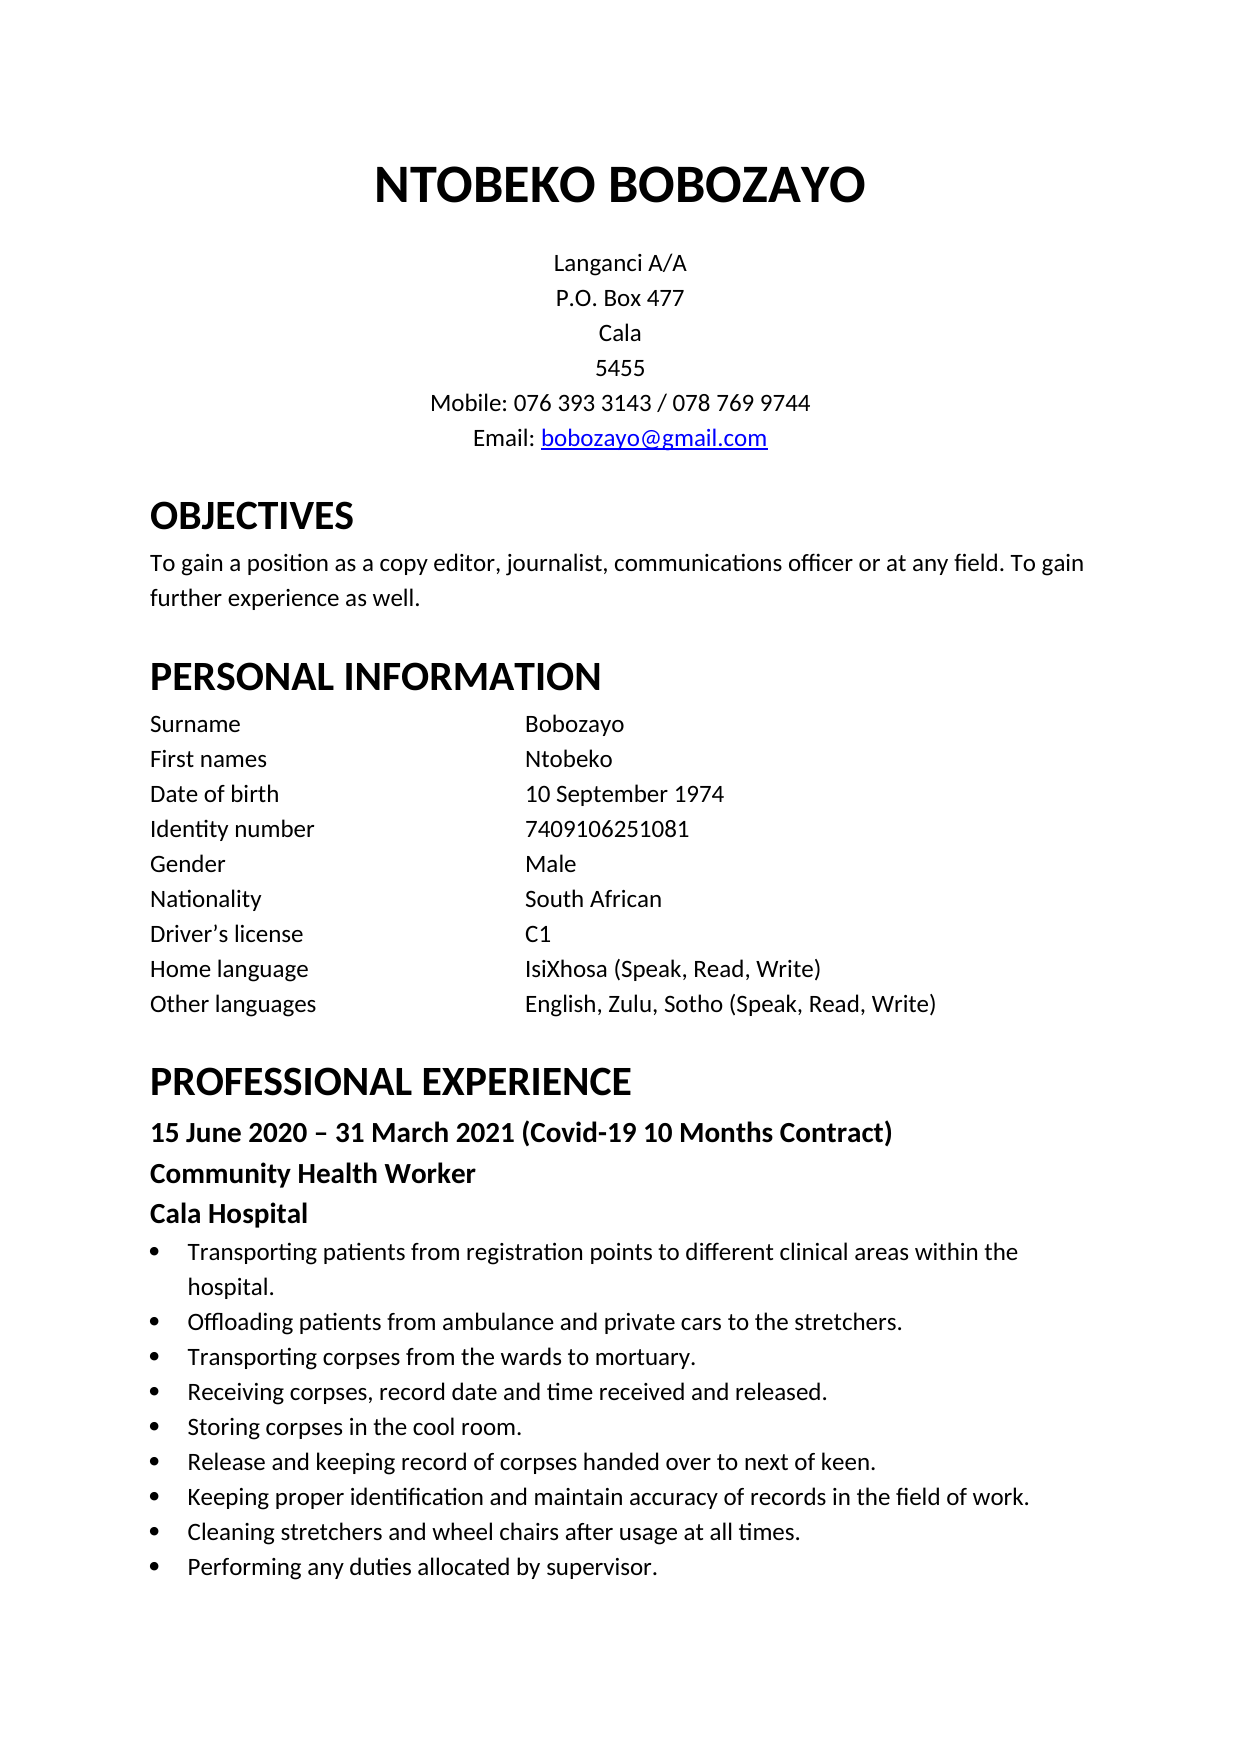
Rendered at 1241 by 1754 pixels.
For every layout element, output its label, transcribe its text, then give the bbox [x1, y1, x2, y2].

text Community Health Worker [150, 1155, 1090, 1190]
text Driver’s license C1 [150, 918, 1090, 949]
text Surname Bobozayo [150, 708, 1090, 739]
text 5455 [150, 352, 1090, 382]
text PROFESSIONAL EXPERIENCE [150, 1055, 1090, 1106]
text Langanci A/A [150, 247, 1090, 277]
text Mobile: 076 393 3143 / 078 769 9744 [150, 387, 1090, 417]
list Storing corpses in the cool room. [150, 1412, 1090, 1442]
text Nationality South African [150, 883, 1090, 914]
list Transporting patients from registration points to different clinical areas within the hospital. [150, 1237, 1090, 1302]
list Release and keeping record of corpses handed over to next of keen. [150, 1447, 1090, 1477]
text Email: bobozayo@gmail.com [150, 422, 1090, 452]
text Gender Male [150, 848, 1090, 879]
text Home language IsiXhosa (Speak, Read, Write) [150, 953, 1090, 984]
text Cala Hospital [150, 1196, 1090, 1231]
text Other languages English, Zulu, Sotho (Speak, Read, Write) [150, 988, 1090, 1019]
text To gain a position as a copy editor, journalist, communications officer or at any field. To gain further experience as well. [150, 547, 1090, 613]
text PERSONAL INFORMATION [150, 650, 1090, 701]
list Transporting corpses from the wards to mortuary. [150, 1342, 1090, 1372]
text First names Ntobeko [150, 743, 1090, 774]
list Keeping proper identification and maintain accuracy of records in the field of work. [150, 1482, 1090, 1512]
text Date of birth 10 September 1974 [150, 778, 1090, 809]
text Cala [150, 317, 1090, 347]
text OBJECTIVES [150, 489, 1090, 540]
list Performing any duties allocated by supervisor. [150, 1552, 1090, 1582]
list Offloading patients from ambulance and private cars to the stretchers. [150, 1307, 1090, 1337]
text NTOBEKO BOBOZAYO [150, 150, 1090, 216]
text 15 June 2020 – 31 March 2021 (Covid-19 10 Months Contract) [150, 1114, 1090, 1149]
list Receiving corpses, record date and time received and released. [150, 1377, 1090, 1407]
text P.O. Box 477 [150, 282, 1090, 312]
text Identity number 7409106251081 [150, 813, 1090, 844]
list Cleaning stretchers and wheel chairs after usage at all times. [150, 1517, 1090, 1547]
